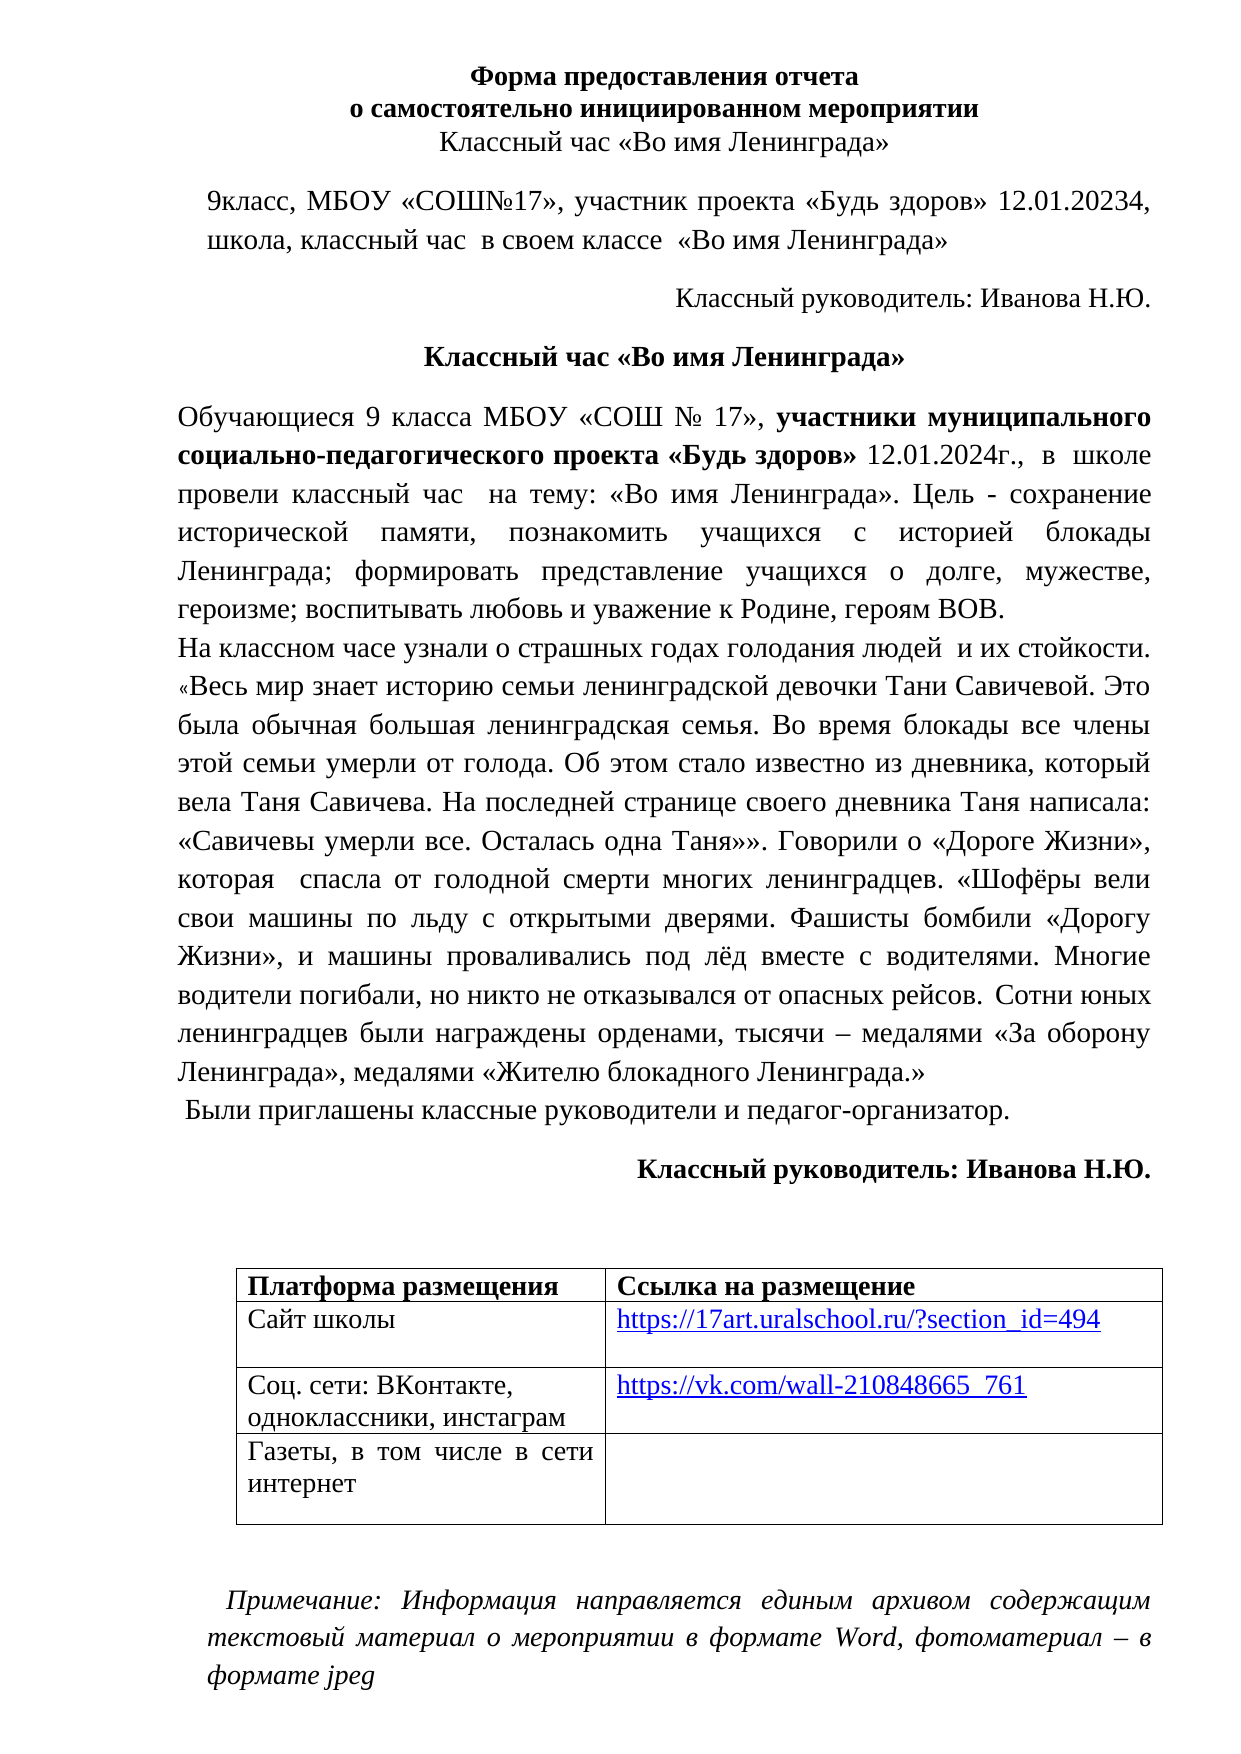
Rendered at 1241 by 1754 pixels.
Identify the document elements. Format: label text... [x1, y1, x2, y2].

table_cell Сайт школы [237, 1302, 605, 1367]
table_cell [606, 1434, 1162, 1524]
table_cell https://vk.com/wall-210848665_761 [606, 1368, 1162, 1433]
table_header Ссылка на размещение [606, 1269, 1162, 1301]
text Были приглашены классные руководители и педагог-организатор. [177, 1092, 1152, 1126]
text Форма предоставления отчета [177, 59, 1152, 92]
text Примечание: Информация направляется единым архивом содержащим текстовый материал о мероприятии в формате Word, фотоматериал – в формате jpeg [207, 1583, 1152, 1690]
text На классном часе узнали о страшных годах голодания людей и их стойкости. «Весь мир знает историю семьи ленинградской девочки Тани Савичевой. Это была обычная большая ленинградская семья. Во время блокады все члены этой семьи умерли от голода. Об этом стало известно из дневника, который вела Таня Савичева. На последней странице своего дневника Таня написала: «Савичевы умерли все. Осталась одна Таня»». Говорили о «Дороге Жизни», которая спасла от голодной смерти многих ленинградцев. «Шофёры вели свои машины по льду с открытыми дверями. Фашисты бомбили «Дорогу Жизни», и машины проваливались под лёд вместе с водителями. Многие водители погибали, но никто не отказывался от опасных рейсов. Сотни юных ленинградцев были награждены орденами, тысячи – медалями «За оборону Ленинграда», медалями «Жителю блокадного Ленинграда.» [177, 630, 1152, 1087]
table_header Платформа размещения [237, 1269, 605, 1301]
text Классный руководитель: Иванова Н.Ю. [177, 1152, 1152, 1184]
text Классный час «Во имя Ленинграда» [177, 124, 1152, 157]
table_cell https://17art.uralschool.ru/?section_id=494 [606, 1302, 1162, 1367]
table_cell Газеты, в том числе в сети интернет [237, 1434, 605, 1524]
table_cell Соц. сети: ВКонтакте, одноклассники, инстаграм [237, 1368, 605, 1433]
text Классный час «Во имя Ленинграда» [177, 339, 1152, 373]
text о самостоятельно инициированном мероприятии [177, 92, 1152, 124]
text Классный руководитель: Иванова Н.Ю. [207, 281, 1152, 314]
text Обучающиеся 9 класса МБОУ «СОШ № 17», участники муниципального социально-педагогического проекта «Будь здоров» 12.01.2024г., в школе провели классный час на тему: «Во имя Ленинграда». Цель - сохранение исторической памяти, познакомить учащихся с историей блокады Ленинграда; формировать представление учащихся о долге, мужестве, героизме; воспитывать любовь и уважение к Родине, героям ВОВ. [177, 399, 1152, 625]
text 9класс, МБОУ «СОШ№17», участник проекта «Будь здоров» 12.01.20234, школа, классный час в своем классе «Во имя Ленинграда» [207, 183, 1152, 255]
